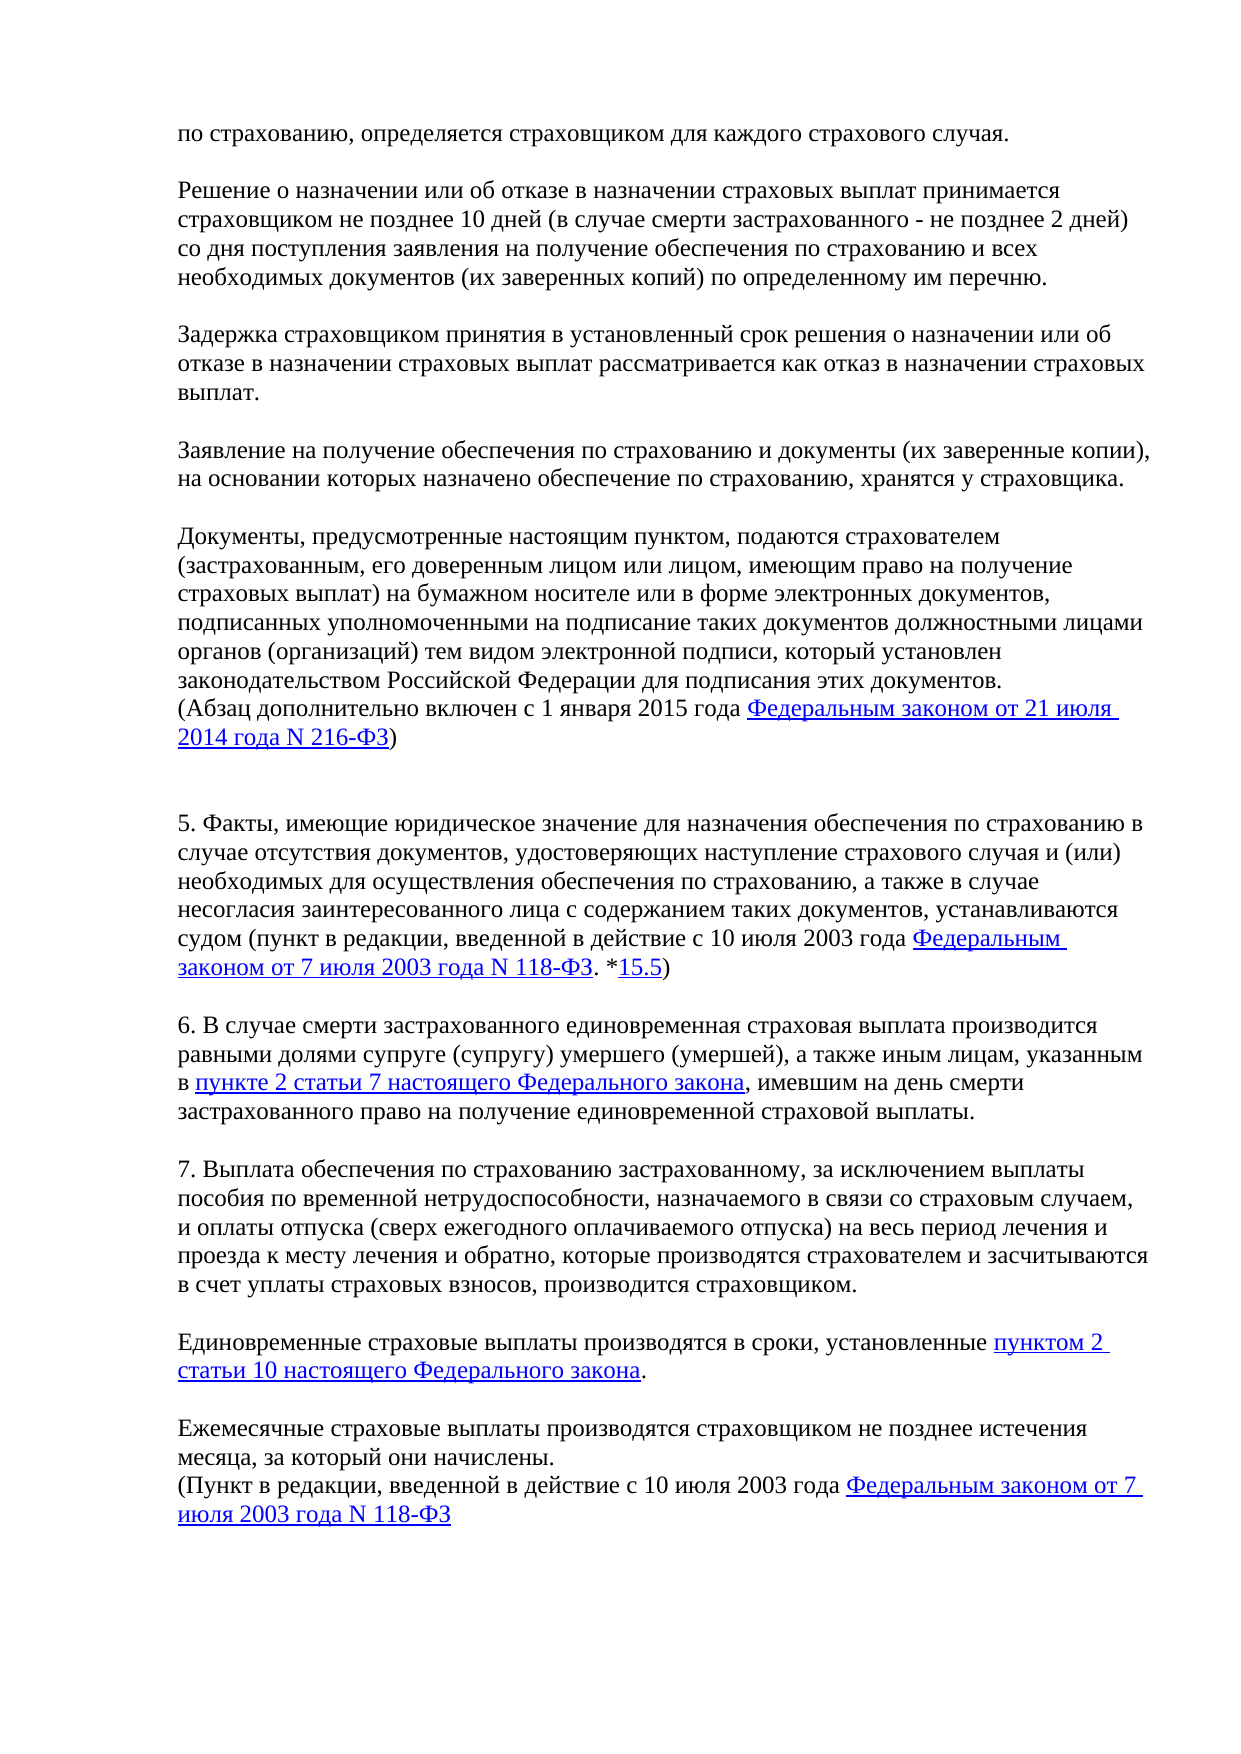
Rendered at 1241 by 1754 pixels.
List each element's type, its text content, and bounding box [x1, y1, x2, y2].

text 5. Факты, имеющие юридическое значение для назначения обеспечения по страхованию в случае отсутствия документов, удостоверяющих наступление страхового случая и (или) необходимых для осуществления обеспечения по страхованию, а также в случае несогласия заинтересованного лица с содержанием таких документов, устанавливаются судом (пункт в редакции, введенной в действие с 10 июля 2003 года Федеральным законом от 7 июля 2003 года N 118-ФЗ. *15.5) [177, 808, 1152, 981]
text 6. В случае смерти застрахованного единовременная страховая выплата производится равными долями супруге (супругу) умершего (умершей), а также иным лицам, указанным в пункте 2 статьи 7 настоящего Федерального закона, имевшим на день смерти застрахованного право на получение единовременной страховой выплаты. [177, 1010, 1152, 1125]
text Заявление на получение обеспечения по страхованию и документы (их заверенные копии), на основании которых назначено обеспечение по страхованию, хранятся у страховщика. Документы, предусмотренные настоящим пунктом, подаются страхователем (застрахованным, его доверенным лицом или лицом, имеющим право на получение страховых выплат) на бумажном носителе или в форме электронных документов, подписанных уполномоченными на подписание таких документов должностными лицами органов (организаций) тем видом электронной подписи, который установлен законодательством Российской Федерации для подписания этих документов. (Абзац дополнительно включен с 1 января 2015 года Федеральным законом от 21 июля 2014 года N 216-ФЗ) [177, 435, 1152, 779]
text 7. Выплата обеспечения по страхованию застрахованному, за исключением выплаты пособия по временной нетрудоспособности, назначаемого в связи со страховым случаем, и оплаты отпуска (сверх ежегодного оплачиваемого отпуска) на весь период лечения и проезда к месту лечения и обратно, которые производятся страхователем и засчитываются в счет уплаты страховых взносов, производится страховщиком. Единовременные страховые выплаты производятся в сроки, установленные пунктом 2 статьи 10 настоящего Федерального закона. Ежемесячные страховые выплаты производятся страховщиком не позднее истечения месяца, за который они начислены. (Пункт в редакции, введенной в действие с 10 июля 2003 года Федеральным законом от 7 июля 2003 года N 118-ФЗ [177, 1154, 1152, 1556]
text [177, 118, 1152, 406]
